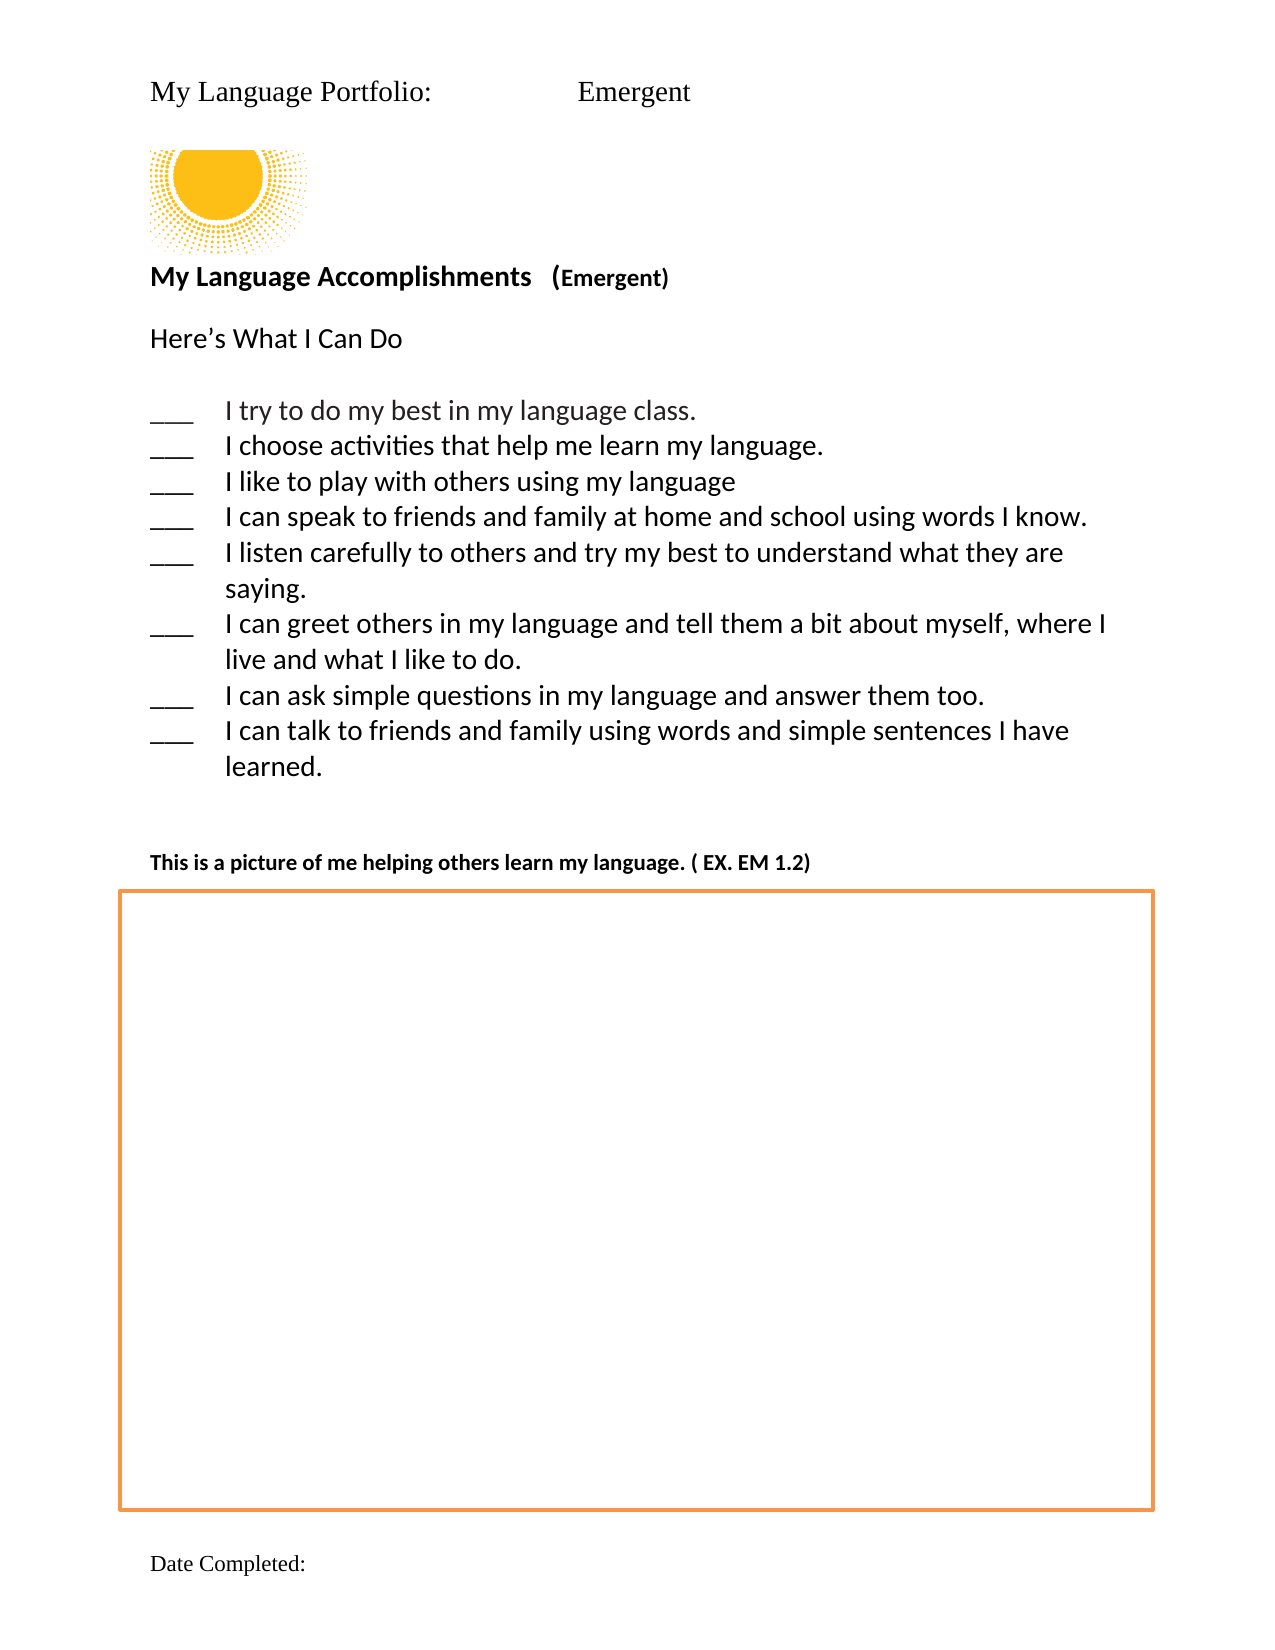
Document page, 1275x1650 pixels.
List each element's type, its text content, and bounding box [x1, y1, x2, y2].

text ___ I can speak to friends and family at home and school using words I know. [150, 498, 1125, 534]
text ___ I can talk to friends and family using words and simple sentences I have learned. [150, 712, 1125, 783]
text ___ I try to do my best in my language class. [150, 392, 1125, 427]
text ___ I can ask simple questions in my language and answer them too. [150, 677, 1125, 712]
text ___ I can greet others in my language and tell them a bit about myself, where I live and what I like to do. [150, 605, 1125, 677]
text This is a picture of me helping others learn my language. ( EX. EM 1.2) [150, 848, 1125, 876]
text ___ I choose activities that help me learn my language. [150, 427, 1125, 463]
text ___ I listen carefully to others and try my best to understand what they are saying. [150, 534, 1125, 605]
text My Language Accomplishments (Emergent) [150, 258, 1125, 294]
text Here’s What I Can Do [150, 320, 1125, 356]
text ___ I like to play with others using my language [150, 463, 1125, 498]
